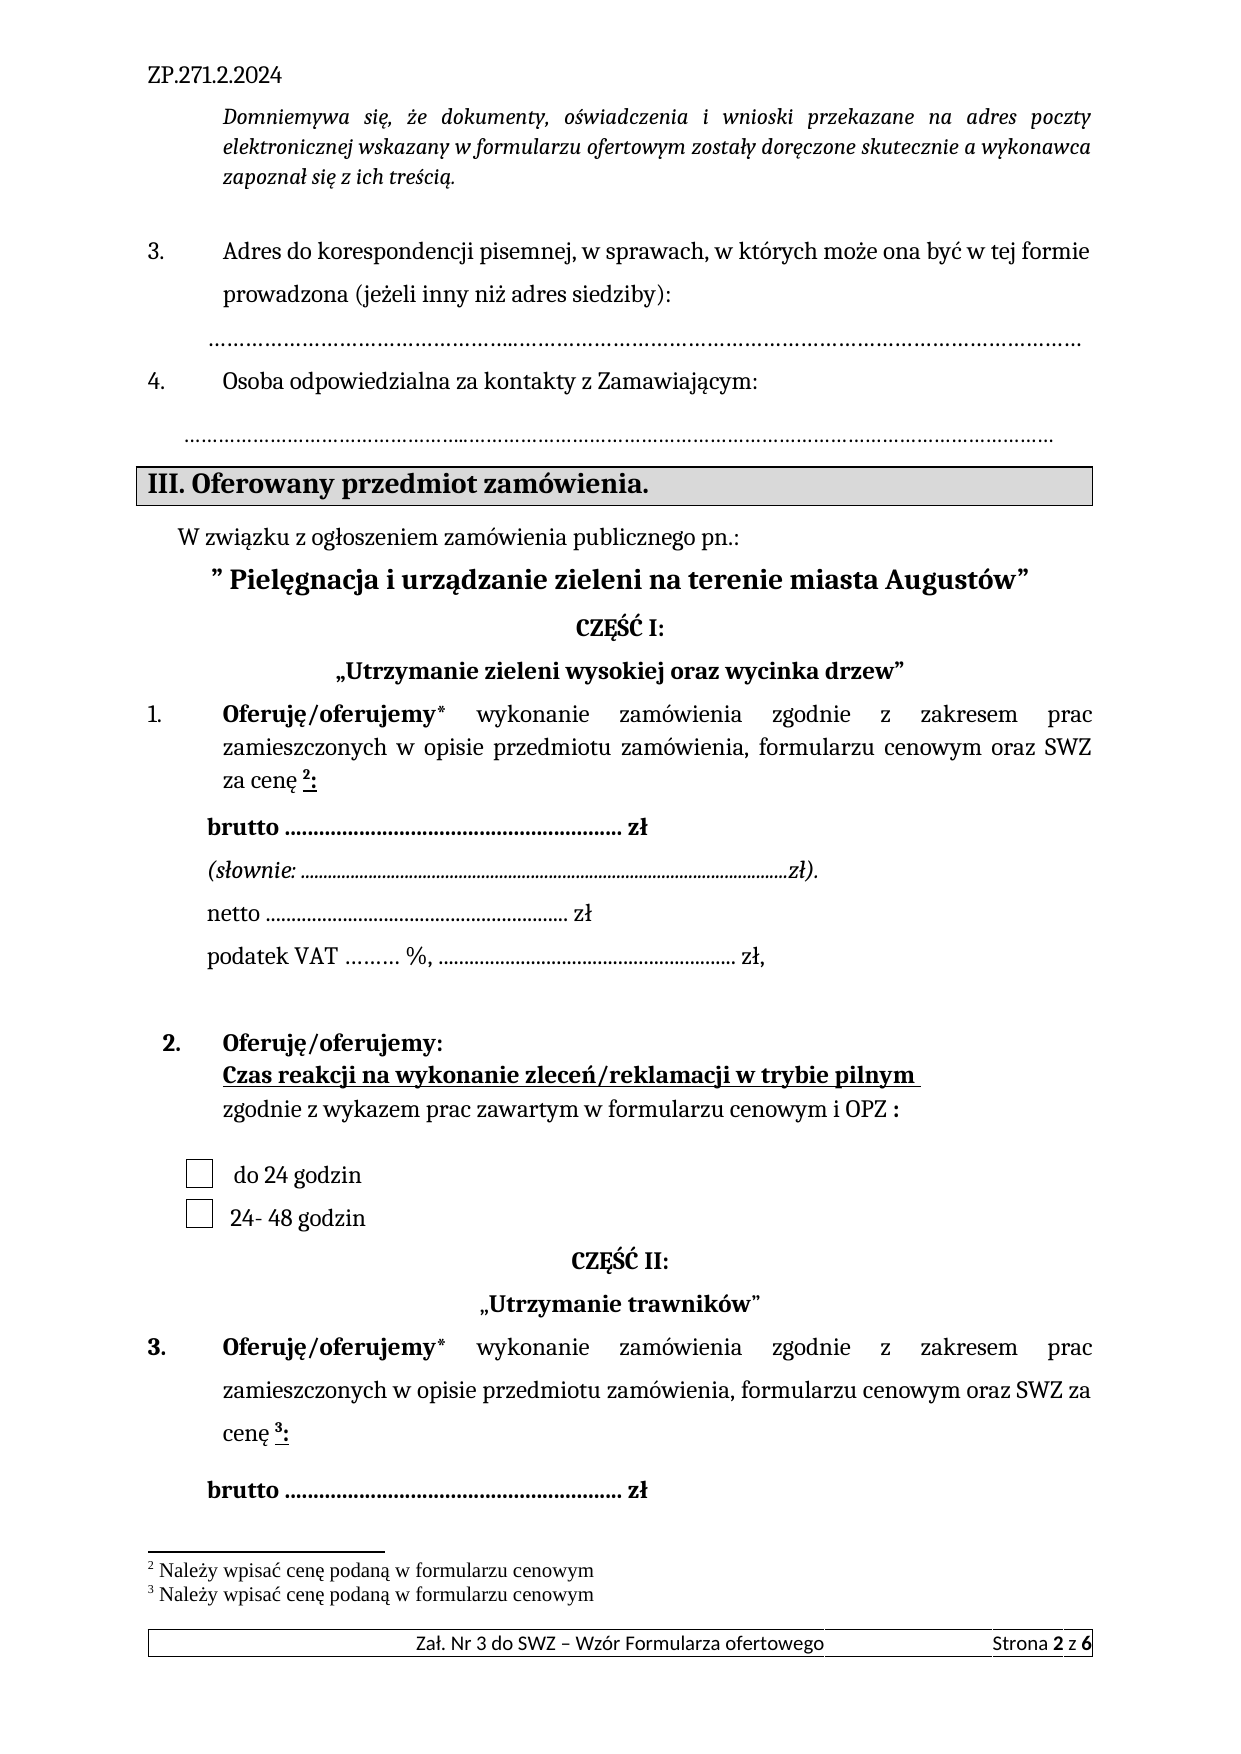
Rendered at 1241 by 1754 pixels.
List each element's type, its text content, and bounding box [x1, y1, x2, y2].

list Oferuję/oferujemy* wykonanie zamówienia zgodnie z zakresem prac zamieszczonych w opisie przedmiotu zamówienia, formularzu cenowym oraz SWZ za cenę : [148, 700, 1093, 795]
list do 24 godzin [223, 1161, 1093, 1189]
text brutto ........................................................... zł [148, 1476, 1093, 1505]
list Oferuję/oferujemy: [162, 1028, 1093, 1057]
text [223, 103, 1093, 190]
list W związku z ogłoszeniem zamówienia publicznego pn.: [177, 523, 1093, 552]
list Adres do korespondencji pisemnej, w sprawach, w których może ona być w tej formie prowadzona (jeżeli inny niż adres siedziby): [148, 237, 1093, 309]
text podatek VAT ……… %, .......................................................... zł, [148, 942, 1093, 971]
list Oferuję/oferujemy* wykonanie zamówienia zgodnie z zakresem prac zamieszczonych w opisie przedmiotu zamówienia, formularzu cenowym oraz SWZ za cenę : [148, 1333, 1093, 1448]
list Czas reakcji na wykonanie zleceń/reklamacji w trybie pilnym [223, 1061, 1093, 1090]
table_header III. Oferowany przedmiot zamówienia. [137, 468, 1092, 505]
text …………………………………………..………………………………………………………………………………………… [148, 422, 1093, 448]
list Osoba odpowiedzialna za kontakty z Zamawiającym: [148, 367, 1093, 395]
text CZĘŚĆ I: [148, 614, 1093, 642]
text ” Pielęgnacja i urządzanie zieleni na terenie miasta Augustów” [148, 563, 1093, 597]
list zgodnie z wykazem prac zawartym w formularzu cenowym i OPZ : [223, 1094, 1093, 1123]
text CZĘŚĆ II: [148, 1247, 1093, 1276]
text „Utrzymanie zieleni wysokiej oraz wycinka drzew” [148, 657, 1093, 686]
text 24- 48 godzin [148, 1204, 1093, 1232]
text brutto ........................................................... zł [148, 813, 1093, 842]
text „Utrzymanie trawników” [148, 1290, 1093, 1319]
text (słownie: ............................................................................................................zł). [148, 856, 1093, 885]
text …………………………………………..……………………………………………………………………………… [207, 323, 1093, 352]
text netto ........................................................... zł [148, 899, 1093, 928]
